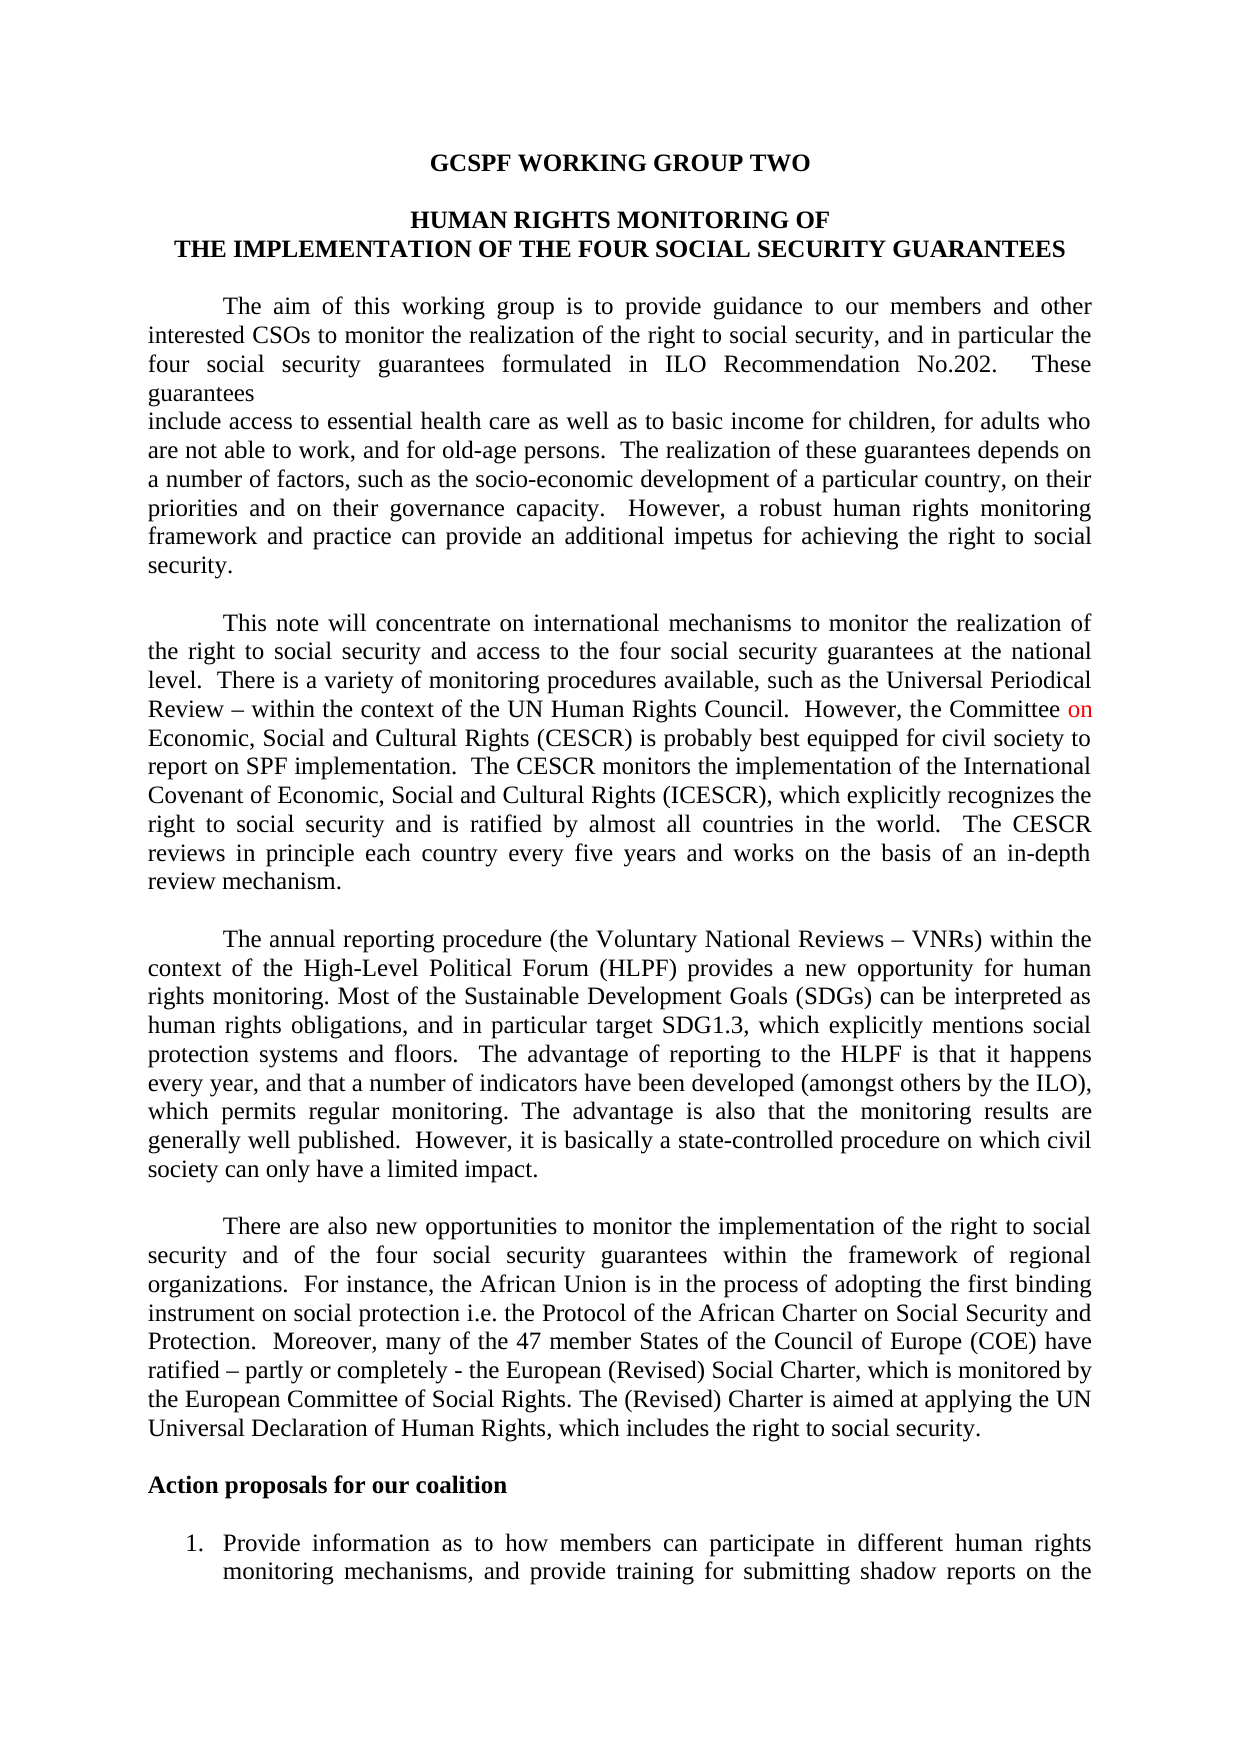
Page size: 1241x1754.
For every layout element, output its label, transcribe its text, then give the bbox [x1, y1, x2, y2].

text HUMAN RIGHTS MONITORING OF [148, 205, 1093, 234]
text include access to essential health care as well as to basic income for children, for adults who are not able to work, and for old-age persons. The realization of these guarantees depends on a number of factors, such as the socio-economic development of a particular country, on their priorities and on their governance capacity. However, a robust human rights monitoring framework and practice can provide an additional impetus for achieving the right to social security. [148, 406, 1093, 579]
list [185, 1528, 1093, 1585]
text THE IMPLEMENTATION OF THE FOUR SOCIAL SECURITY GUARANTEES [148, 234, 1093, 263]
text This note will concentrate on international mechanisms to monitor the realization of the right to social security and access to the four social security guarantees at the national level. There is a variety of monitoring procedures available, such as the Universal Periodical Review – within the context of the UN Human Rights Council. However, the Committee on Economic, Social and Cultural Rights (CESCR) is probably best equipped for civil society to report on SPF implementation. The CESCR monitors the implementation of the International Covenant of Economic, Social and Cultural Rights (ICESCR), which explicitly recognizes the right to social security and is ratified by almost all countries in the world. The CESCR reviews in principle each country every five years and works on the basis of an in-depth review mechanism. [148, 608, 1093, 895]
text Action proposals for our coalition [148, 1470, 1093, 1499]
text GCSPF WORKING GROUP TWO [148, 148, 1093, 176]
text The aim of this working group is to provide guidance to our members and other interested CSOs to monitor the realization of the right to social security, and in particular the four social security guarantees formulated in ILO Recommendation No.202. These guarantees [148, 291, 1093, 406]
text The annual reporting procedure (the Voluntary National Reviews – VNRs) within the context of the High-Level Political Forum (HLPF) provides a new opportunity for human rights monitoring. Most of the Sustainable Development Goals (SDGs) can be interpreted as human rights obligations, and in particular target SDG1.3, which explicitly mentions social protection systems and floors. The advantage of reporting to the HLPF is that it happens every year, and that a number of indicators have been developed (amongst others by the ILO), which permits regular monitoring. The advantage is also that the monitoring results are generally well published. However, it is basically a state-controlled procedure on which civil society can only have a limited impact. [148, 924, 1093, 1183]
text There are also new opportunities to monitor the implementation of the right to social security and of the four social security guarantees within the framework of regional organizations. For instance, the African Union is in the process of adopting the first binding instrument on social protection i.e. the Protocol of the African Charter on Social Security and Protection. Moreover, many of the 47 member States of the Council of Europe (COE) have ratified – partly or completely - the European (Revised) Social Charter, which is monitored by the European Committee of Social Rights. The (Revised) Charter is aimed at applying the UN Universal Declaration of Human Rights, which includes the right to social security. [148, 1211, 1093, 1441]
